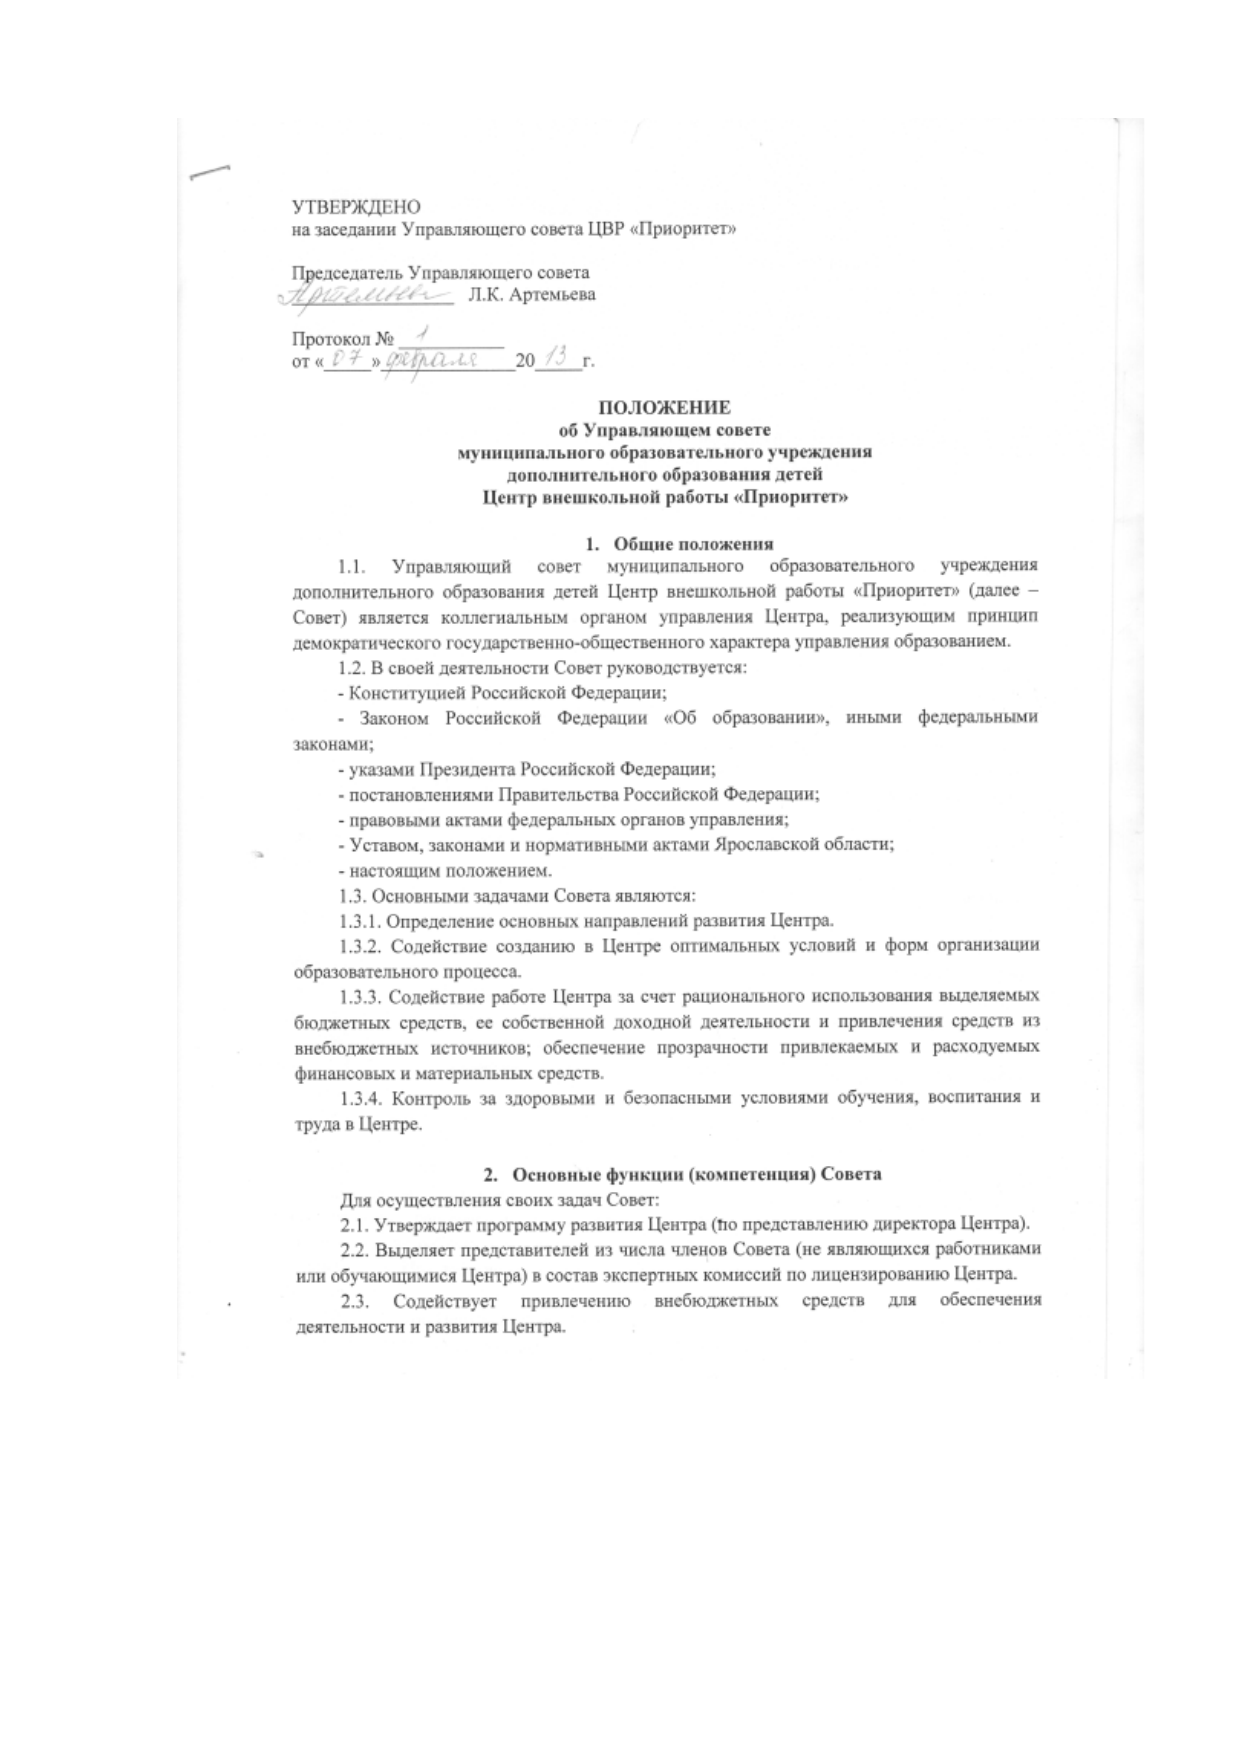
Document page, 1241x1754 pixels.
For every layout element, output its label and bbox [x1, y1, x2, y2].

picture [177, 118, 1152, 1379]
